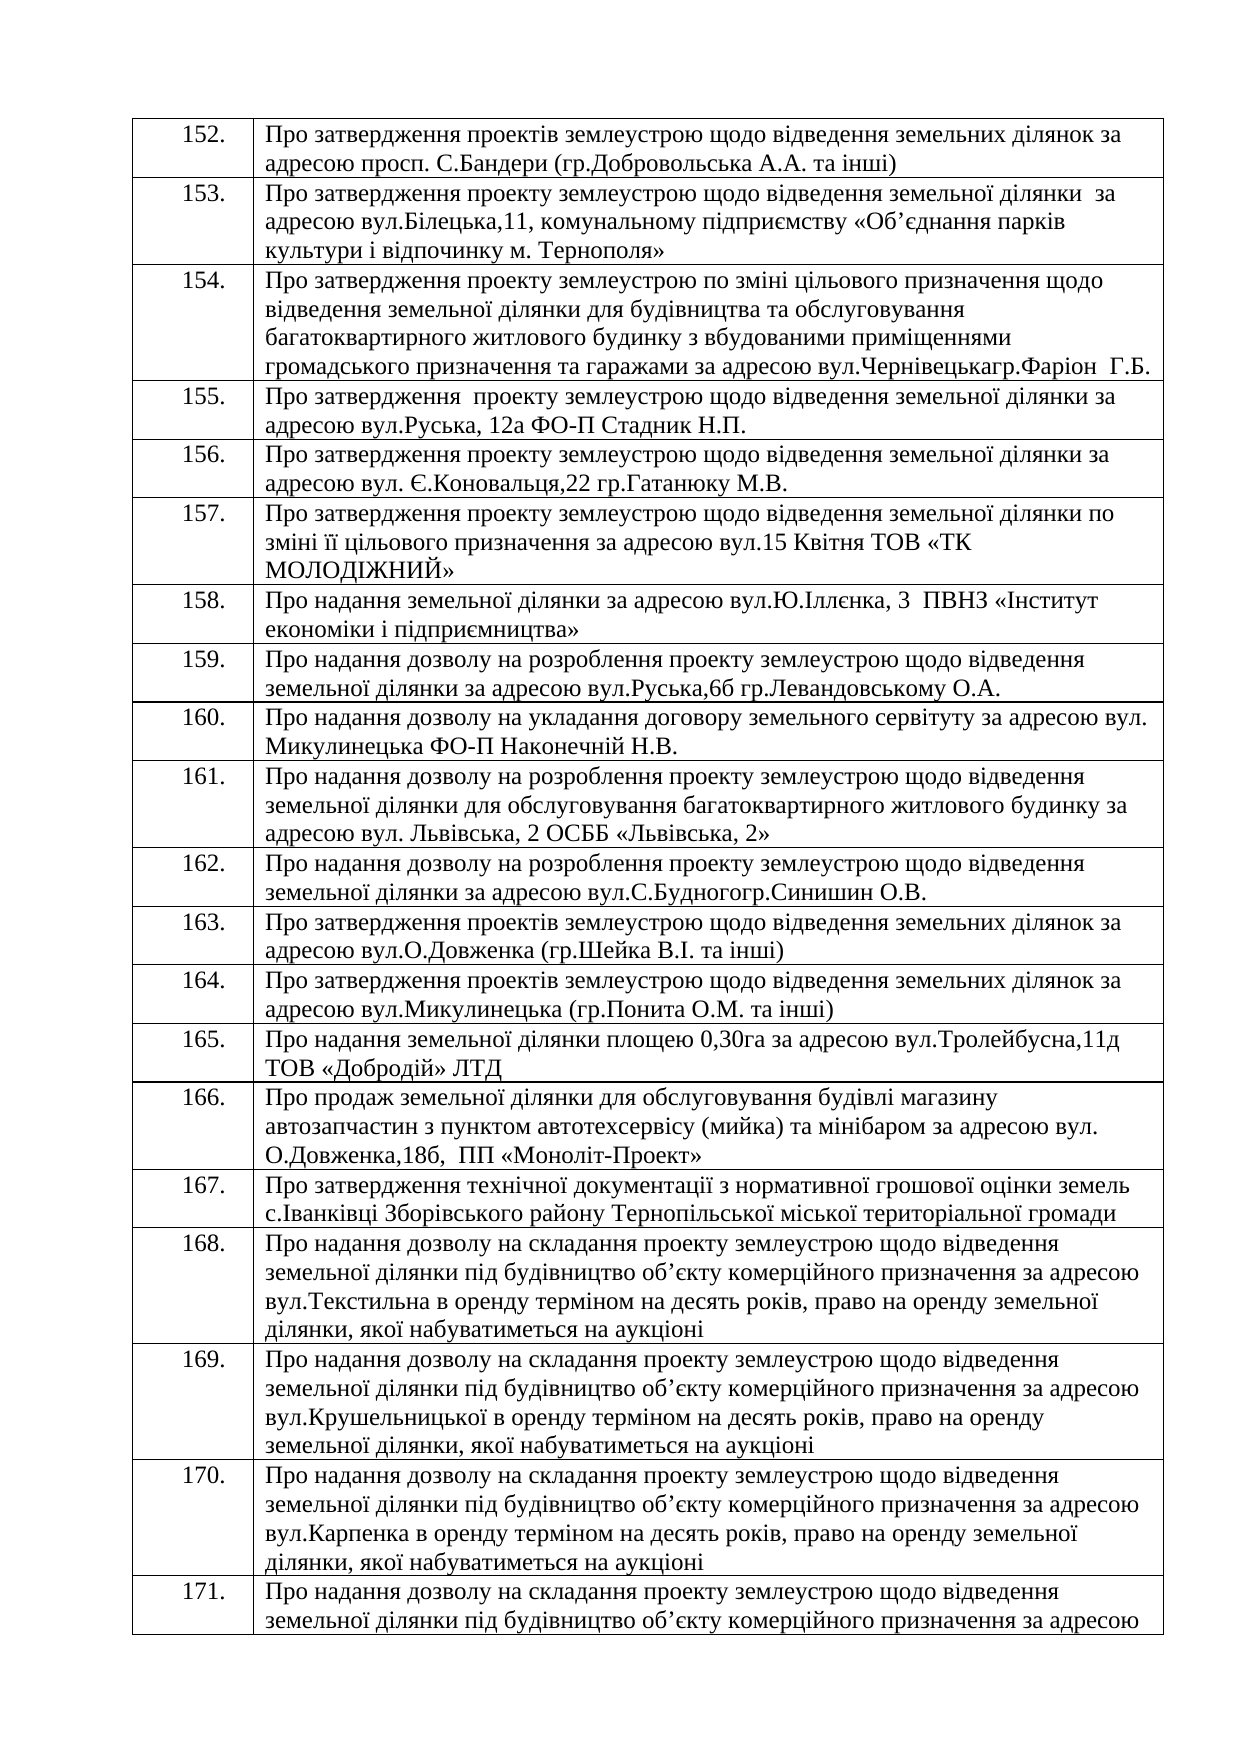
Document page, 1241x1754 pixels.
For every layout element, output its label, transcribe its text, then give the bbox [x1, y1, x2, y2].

table_cell [133, 644, 253, 701]
table_cell Про затвердження проекту землеустрою по зміні цільового призначення щодо відведення земельної ділянки для будівництва та обслуговування багатоквартирного житлового будинку з вбудованими приміщеннями громадського призначення та гаражами за адресою вул.Чернівецькагр.Фаріон Г.Б. [254, 265, 1163, 380]
table_cell [133, 1170, 253, 1227]
table_cell [133, 1460, 253, 1575]
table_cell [254, 1576, 1163, 1634]
table_cell [133, 907, 253, 964]
table_cell [133, 848, 253, 906]
table_cell [133, 965, 253, 1023]
table_cell [133, 1228, 253, 1343]
table_cell Про надання дозволу на розроблення проекту землеустрою щодо відведення земельної ділянки за адресою вул.С.Будногогр.Синишин О.В. [254, 848, 1163, 906]
table_cell Про надання дозволу на розроблення проекту землеустрою щодо відведення земельної ділянки для обслуговування багатоквартирного житлового будинку за адресою вул. Львівська, 2 ОСББ «Львівська, 2» [254, 761, 1163, 847]
table_cell [133, 1083, 253, 1169]
table_cell Про затвердження проекту землеустрою щодо відведення земельної ділянки за адресою вул.Руська, 12а ФО-П Стадник Н.П. [254, 381, 1163, 438]
table_cell Про надання дозволу на складання проекту землеустрою щодо відведення земельної ділянки під будівництво об’єкту комерційного призначення за адресою вул.Крушельницької в оренду терміном на десять років, право на оренду земельної ділянки, якої набуватиметься на аукціоні [254, 1344, 1163, 1459]
table_cell [133, 265, 253, 380]
table_cell Про затвердження проектів землеустрою щодо відведення земельних ділянок за адресою просп. С.Бандери (гр.Добровольська А.А. та інші) [254, 119, 1163, 177]
table_cell Про затвердження проекту землеустрою щодо відведення земельної ділянки за адресою вул. Є.Коновальця,22 гр.Гатанюку М.В. [254, 440, 1163, 497]
table_cell [133, 381, 253, 438]
table_cell [133, 498, 253, 584]
table_cell Про затвердження проекту землеустрою щодо відведення земельної ділянки по зміні її цільового призначення за адресою вул.15 Квітня ТОВ «ТК МОЛОДІЖНИЙ» [254, 498, 1163, 584]
table_cell [133, 585, 253, 643]
table_cell Про надання дозволу на складання проекту землеустрою щодо відведення земельної ділянки під будівництво об’єкту комерційного призначення за адресою вул.Текстильна в оренду терміном на десять років, право на оренду земельної ділянки, якої набуватиметься на аукціоні [254, 1228, 1163, 1343]
table_cell Про затвердження технічної документації з нормативної грошової оцінки земель с.Іванківці Зборівського району Тернопільської міської територіальної громади [254, 1170, 1163, 1227]
table_cell [133, 1576, 253, 1634]
table_cell Про надання дозволу на складання проекту землеустрою щодо відведення земельної ділянки під будівництво об’єкту комерційного призначення за адресою вул.Карпенка в оренду терміном на десять років, право на оренду земельної ділянки, якої набуватиметься на аукціоні [254, 1460, 1163, 1575]
table_cell [133, 1344, 253, 1459]
table_cell Про затвердження проектів землеустрою щодо відведення земельних ділянок за адресою вул.Микулинецька (гр.Понита О.М. та інші) [254, 965, 1163, 1023]
table_cell [133, 761, 253, 847]
table_cell [133, 178, 253, 264]
table_cell Про надання земельної ділянки площею 0,30га за адресою вул.Тролейбусна,11д ТОВ «Добродій» ЛТД [254, 1024, 1163, 1081]
table_cell [133, 703, 253, 760]
table_cell [133, 1024, 253, 1081]
table_cell Про затвердження проектів землеустрою щодо відведення земельних ділянок за адресою вул.О.Довженка (гр.Шейка В.І. та інші) [254, 907, 1163, 964]
table_cell Про надання дозволу на укладання договору земельного сервітуту за адресою вул. Микулинецька ФО-П Наконечній Н.В. [254, 703, 1163, 760]
table_cell Про продаж земельної ділянки для обслуговування будівлі магазину автозапчастин з пунктом автотехсервісу (мийка) та мінібаром за адресою вул. О.Довженка,18б, ПП «Моноліт-Проект» [254, 1083, 1163, 1169]
table_cell [133, 119, 253, 177]
table_cell Про затвердження проекту землеустрою щодо відведення земельної ділянки за адресою вул.Білецька,11, комунальному підприємству «Об’єднання парків культури і відпочинку м. Тернополя» [254, 178, 1163, 264]
table_cell [133, 440, 253, 497]
table_cell Про надання дозволу на розроблення проекту землеустрою щодо відведення земельної ділянки за адресою вул.Руська,6б гр.Левандовському О.А. [254, 644, 1163, 701]
table_cell Про надання земельної ділянки за адресою вул.Ю.Іллєнка, 3 ПВНЗ «Інститут економіки і підприємництва» [254, 585, 1163, 643]
